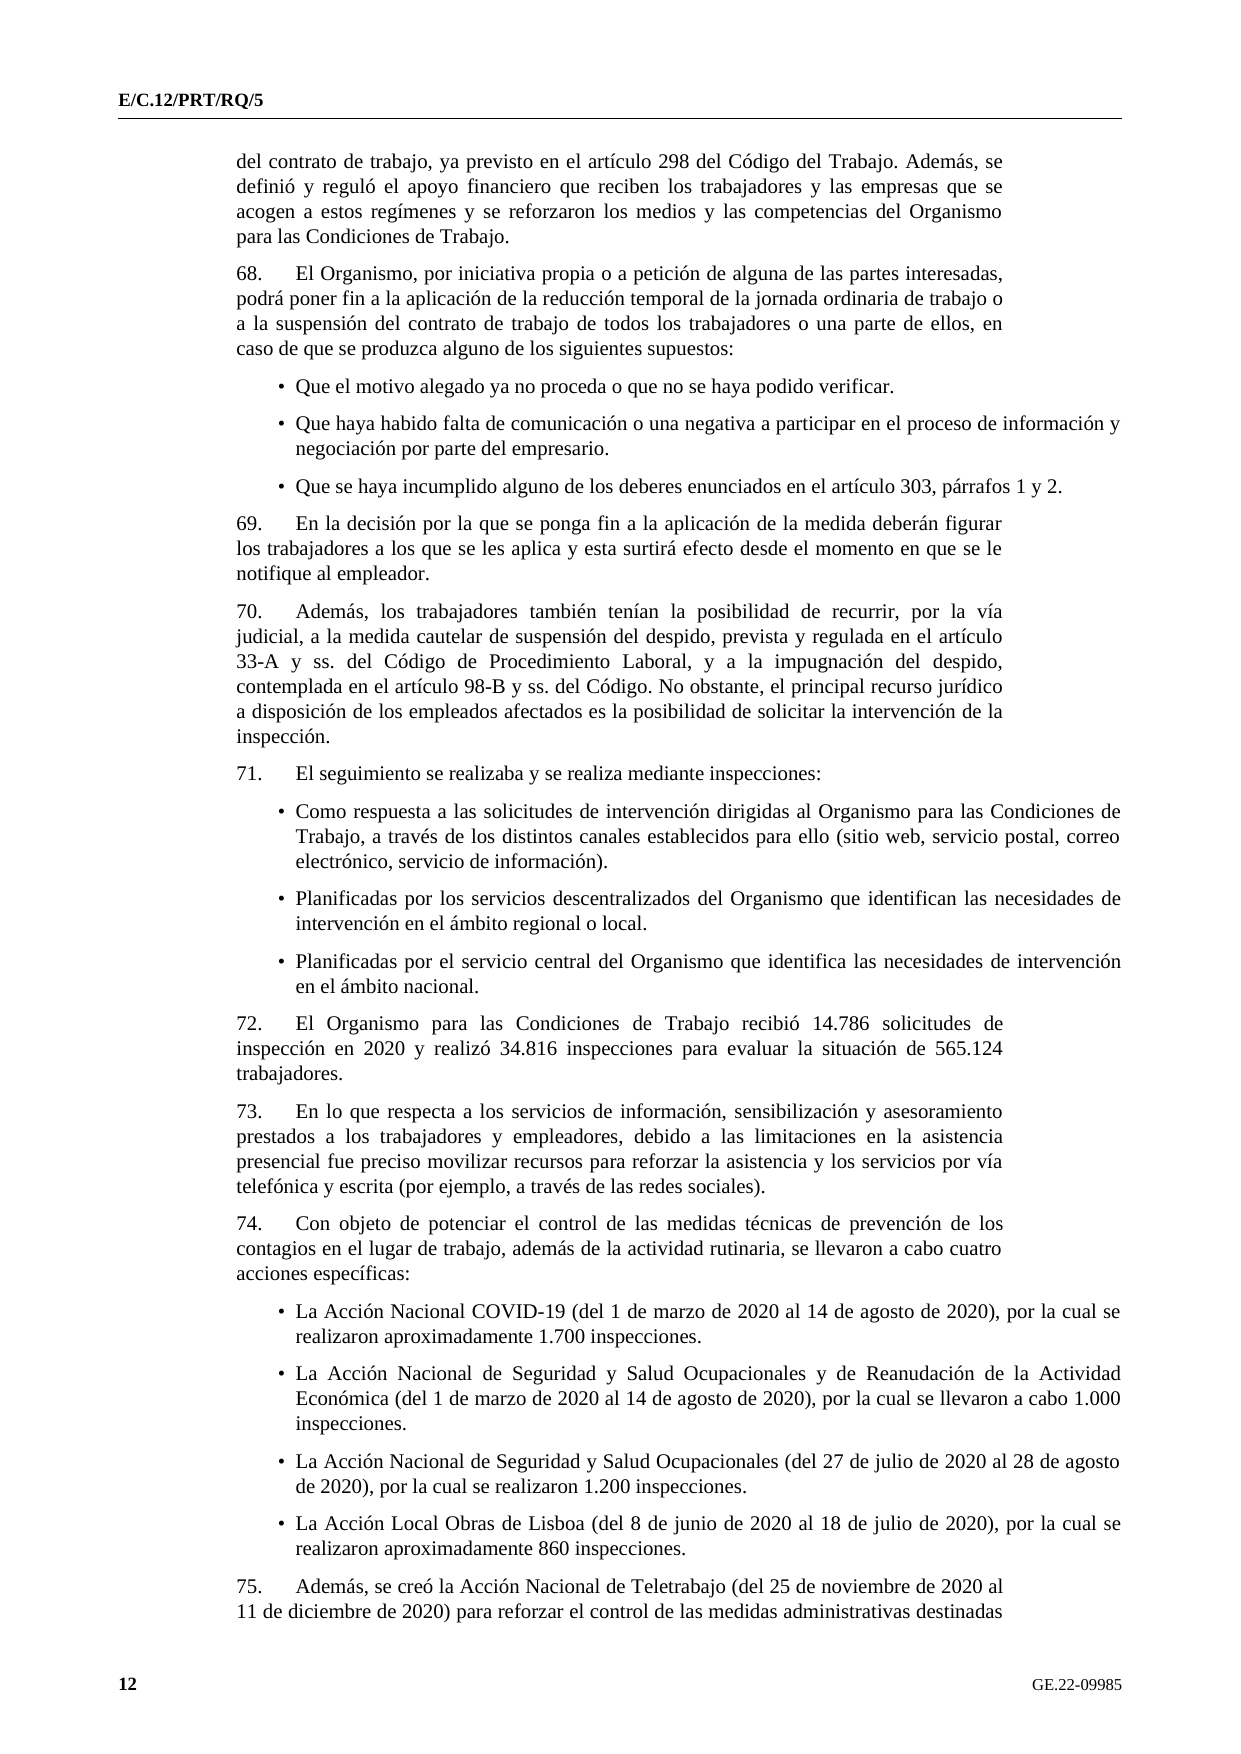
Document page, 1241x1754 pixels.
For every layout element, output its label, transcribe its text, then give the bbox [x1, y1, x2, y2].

text Planificadas por los servicios descentralizados del Organismo que identifican las necesidades de intervención en el ámbito regional o local. [278, 885, 1122, 935]
text Como respuesta a las solicitudes de intervención dirigidas al Organismo para las Condiciones de Trabajo, a través de los distintos canales establecidos para ello (sitio web, servicio postal, correo electrónico, servicio de información). [278, 798, 1122, 873]
text La Acción Nacional de Seguridad y Salud Ocupacionales (del 27 de julio de 2020 al 28 de agosto de 2020), por la cual se realizaron 1.200 inspecciones. [278, 1448, 1122, 1498]
text 68. El Organismo, por iniciativa propia o a petición de alguna de las partes interesadas, podrá poner fin a la aplicación de la reducción temporal de la jornada ordinaria de trabajo o a la suspensión del contrato de trabajo de todos los trabajadores o una parte de ellos, en caso de que se produzca alguno de los siguientes supuestos: [236, 260, 1004, 360]
text 71. El seguimiento se realizaba y se realiza mediante inspecciones: [236, 760, 1004, 785]
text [236, 1573, 1004, 1623]
text Que el motivo alegado ya no proceda o que no se haya podido verificar. [278, 373, 1122, 398]
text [236, 148, 1004, 248]
text 72. El Organismo para las Condiciones de Trabajo recibió 14.786 solicitudes de inspección en 2020 y realizó 34.816 inspecciones para evaluar la situación de 565.124 trabajadores. [236, 1010, 1004, 1085]
text Planificadas por el servicio central del Organismo que identifica las necesidades de intervención en el ámbito nacional. [278, 948, 1122, 998]
text 73. En lo que respecta a los servicios de información, sensibilización y asesoramiento prestados a los trabajadores y empleadores, debido a las limitaciones en la asistencia presencial fue preciso movilizar recursos para reforzar la asistencia y los servicios por vía telefónica y escrita (por ejemplo, a través de las redes sociales). [236, 1098, 1004, 1198]
text La Acción Nacional de Seguridad y Salud Ocupacionales y de Reanudación de la Actividad Económica (del 1 de marzo de 2020 al 14 de agosto de 2020), por la cual se llevaron a cabo 1.000 inspecciones. [278, 1360, 1122, 1435]
text La Acción Local Obras de Lisboa (del 8 de junio de 2020 al 18 de julio de 2020), por la cual se realizaron aproximadamente 860 inspecciones. [278, 1510, 1122, 1560]
text Que se haya incumplido alguno de los deberes enunciados en el artículo 303, párrafos 1 y 2. [278, 473, 1122, 498]
text 69. En la decisión por la que se ponga fin a la aplicación de la medida deberán figurar los trabajadores a los que se les aplica y esta surtirá efecto desde el momento en que se le notifique al empleador. [236, 510, 1004, 585]
text 70. Además, los trabajadores también tenían la posibilidad de recurrir, por la vía judicial, a la medida cautelar de suspensión del despido, prevista y regulada en el artículo 33-A y ss. del Código de Procedimiento Laboral, y a la impugnación del despido, contemplada en el artículo 98-B y ss. del Código. No obstante, el principal recurso jurídico a disposición de los empleados afectados es la posibilidad de solicitar la intervención de la inspección. [236, 598, 1004, 748]
text Que haya habido falta de comunicación o una negativa a participar en el proceso de información y negociación por parte del empresario. [278, 410, 1122, 460]
text 74. Con objeto de potenciar el control de las medidas técnicas de prevención de los contagios en el lugar de trabajo, además de la actividad rutinaria, se llevaron a cabo cuatro acciones específicas: [236, 1210, 1004, 1285]
text La Acción Nacional COVID-19 (del 1 de marzo de 2020 al 14 de agosto de 2020), por la cual se realizaron aproximadamente 1.700 inspecciones. [278, 1298, 1122, 1348]
